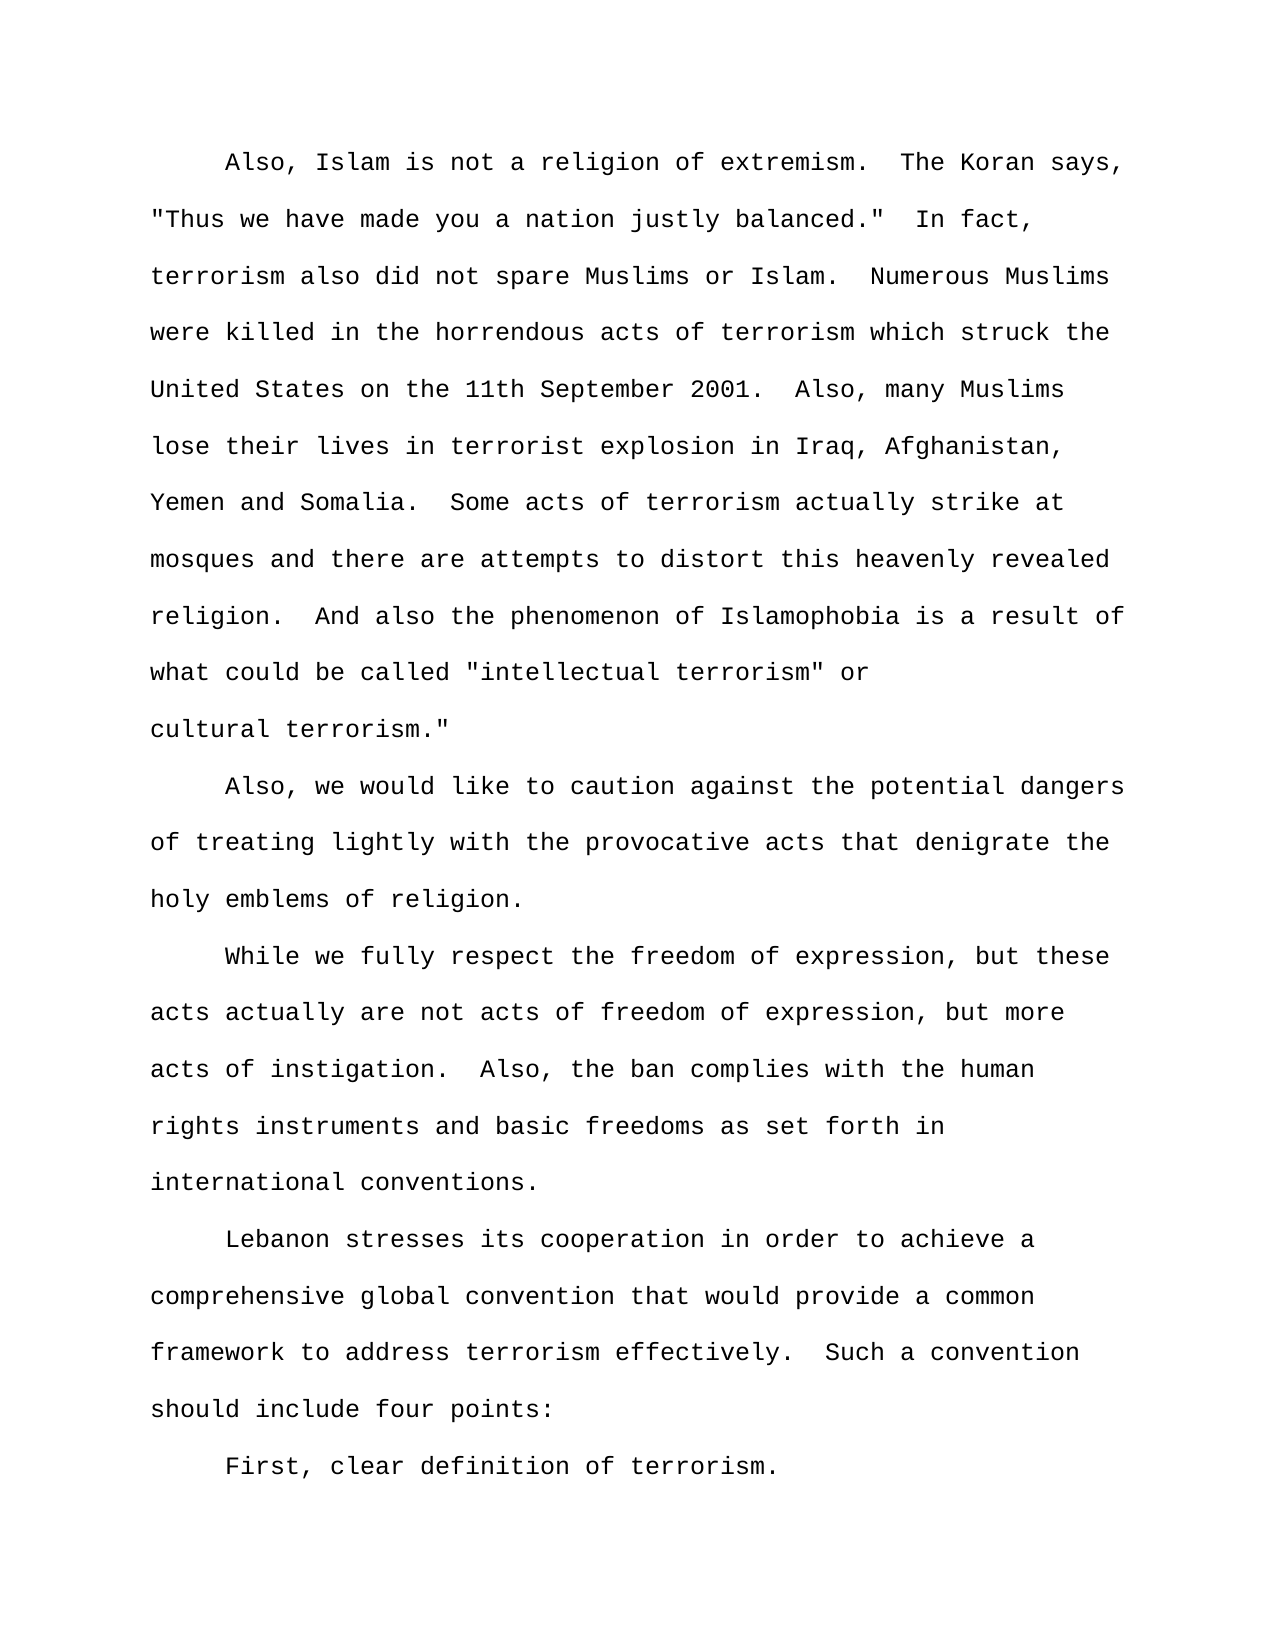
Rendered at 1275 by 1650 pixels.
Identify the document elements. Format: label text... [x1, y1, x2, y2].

text Also, Islam is not a religion of extremism. The Koran says, "Thus we have made you a nation justly balanced." In fact, terrorism also did not spare Muslims or Islam. Numerous Muslims were killed in the horrendous acts of terrorism which struck the United States on the 11th September 2001. Also, many Muslims lose their lives in terrorist explosion in Iraq, Afghanistan, Yemen and Somalia. Some acts of terrorism actually strike at mosques and there are attempts to distort this heavenly revealed religion. And also the phenomenon of Islamophobia is a result of what could be called "intellectual terrorism" or cultural terrorism." [150, 150, 1125, 745]
text While we fully respect the freedom of expression, but these acts actually are not acts of freedom of expression, but more acts of instigation. Also, the ban complies with the human rights instruments and basic freedoms as set forth in international conventions. [150, 943, 1125, 1198]
text First, clear definition of terrorism. [150, 1453, 1125, 1482]
text Also, we would like to caution against the potential dangers of treating lightly with the provocative acts that denigrate the holy emblems of religion. [150, 773, 1125, 915]
text Lebanon stresses its cooperation in order to achieve a comprehensive global convention that would provide a common framework to address terrorism effectively. Such a convention should include four points: [150, 1227, 1125, 1425]
